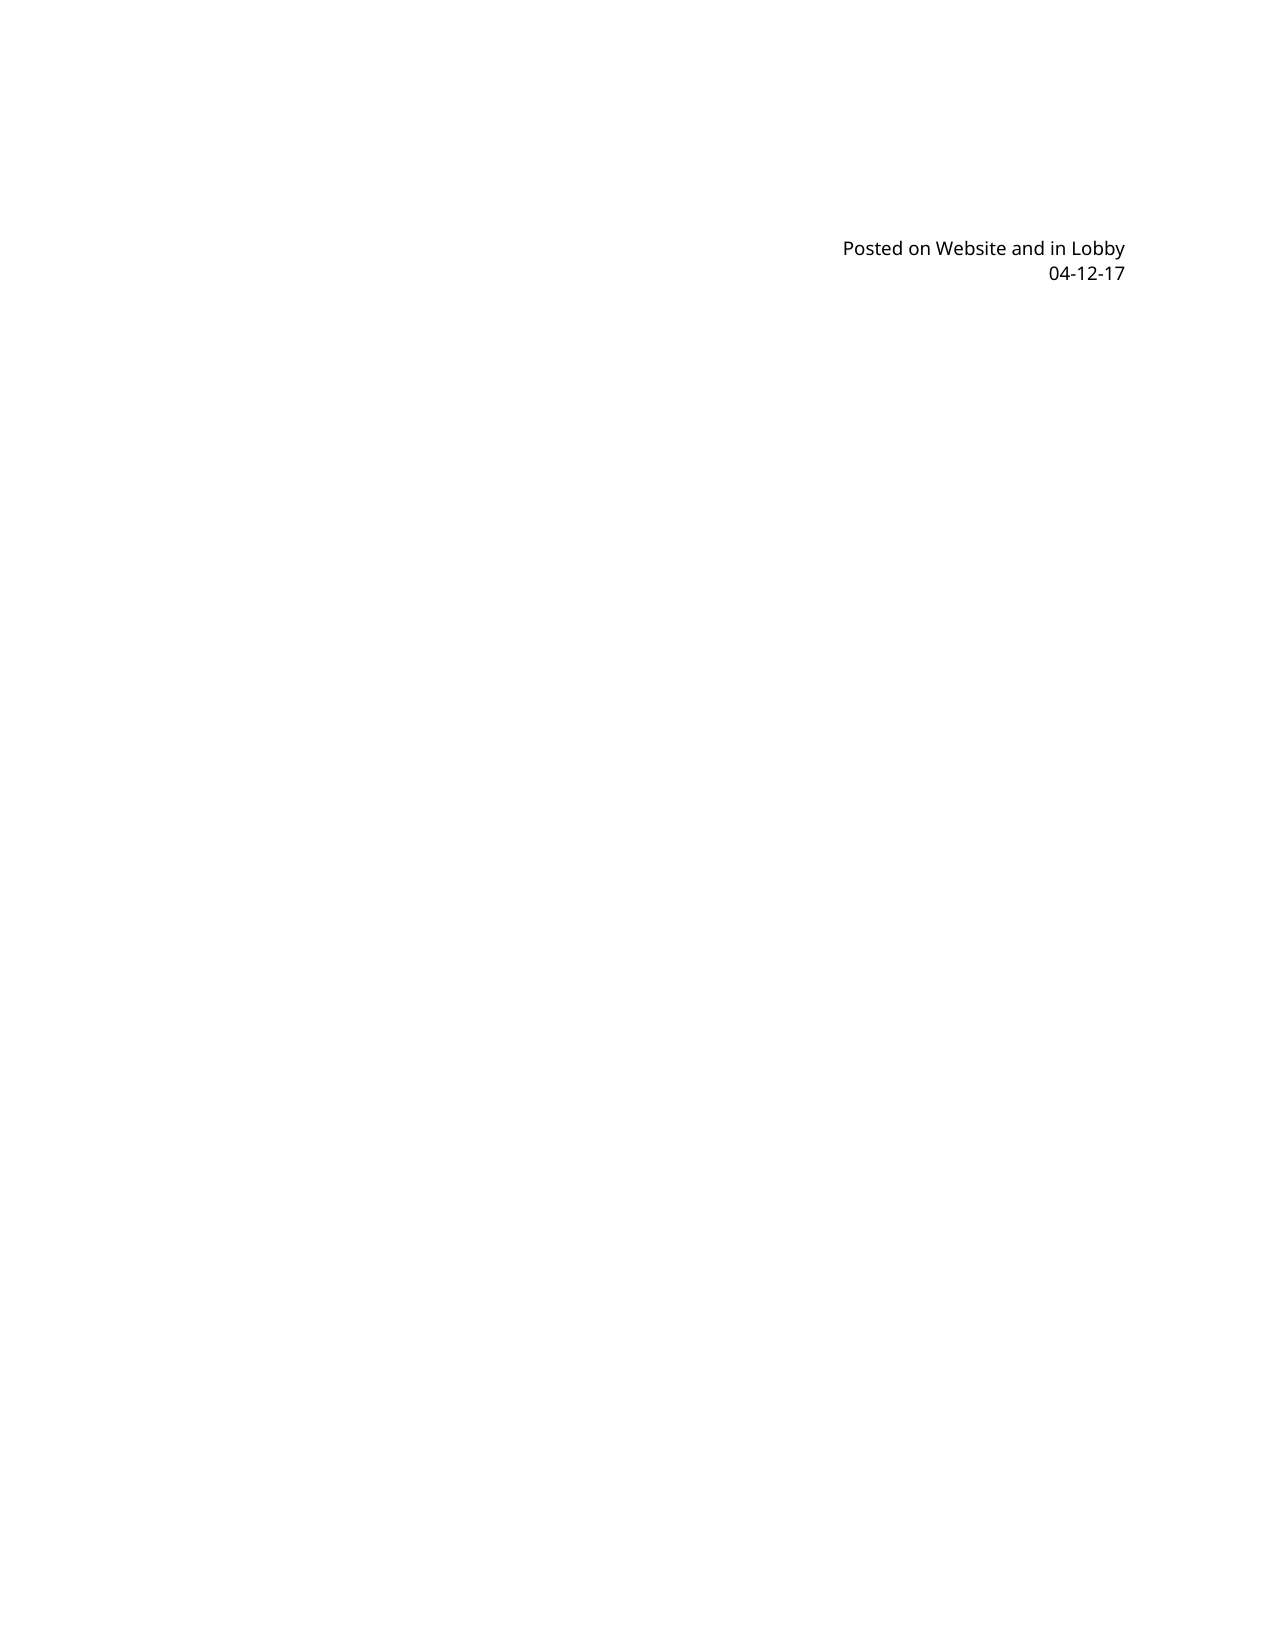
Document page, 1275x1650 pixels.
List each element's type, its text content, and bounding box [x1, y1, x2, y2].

text Posted on Website and in Lobby [150, 235, 1125, 260]
text 04-12-17 [150, 260, 1125, 286]
